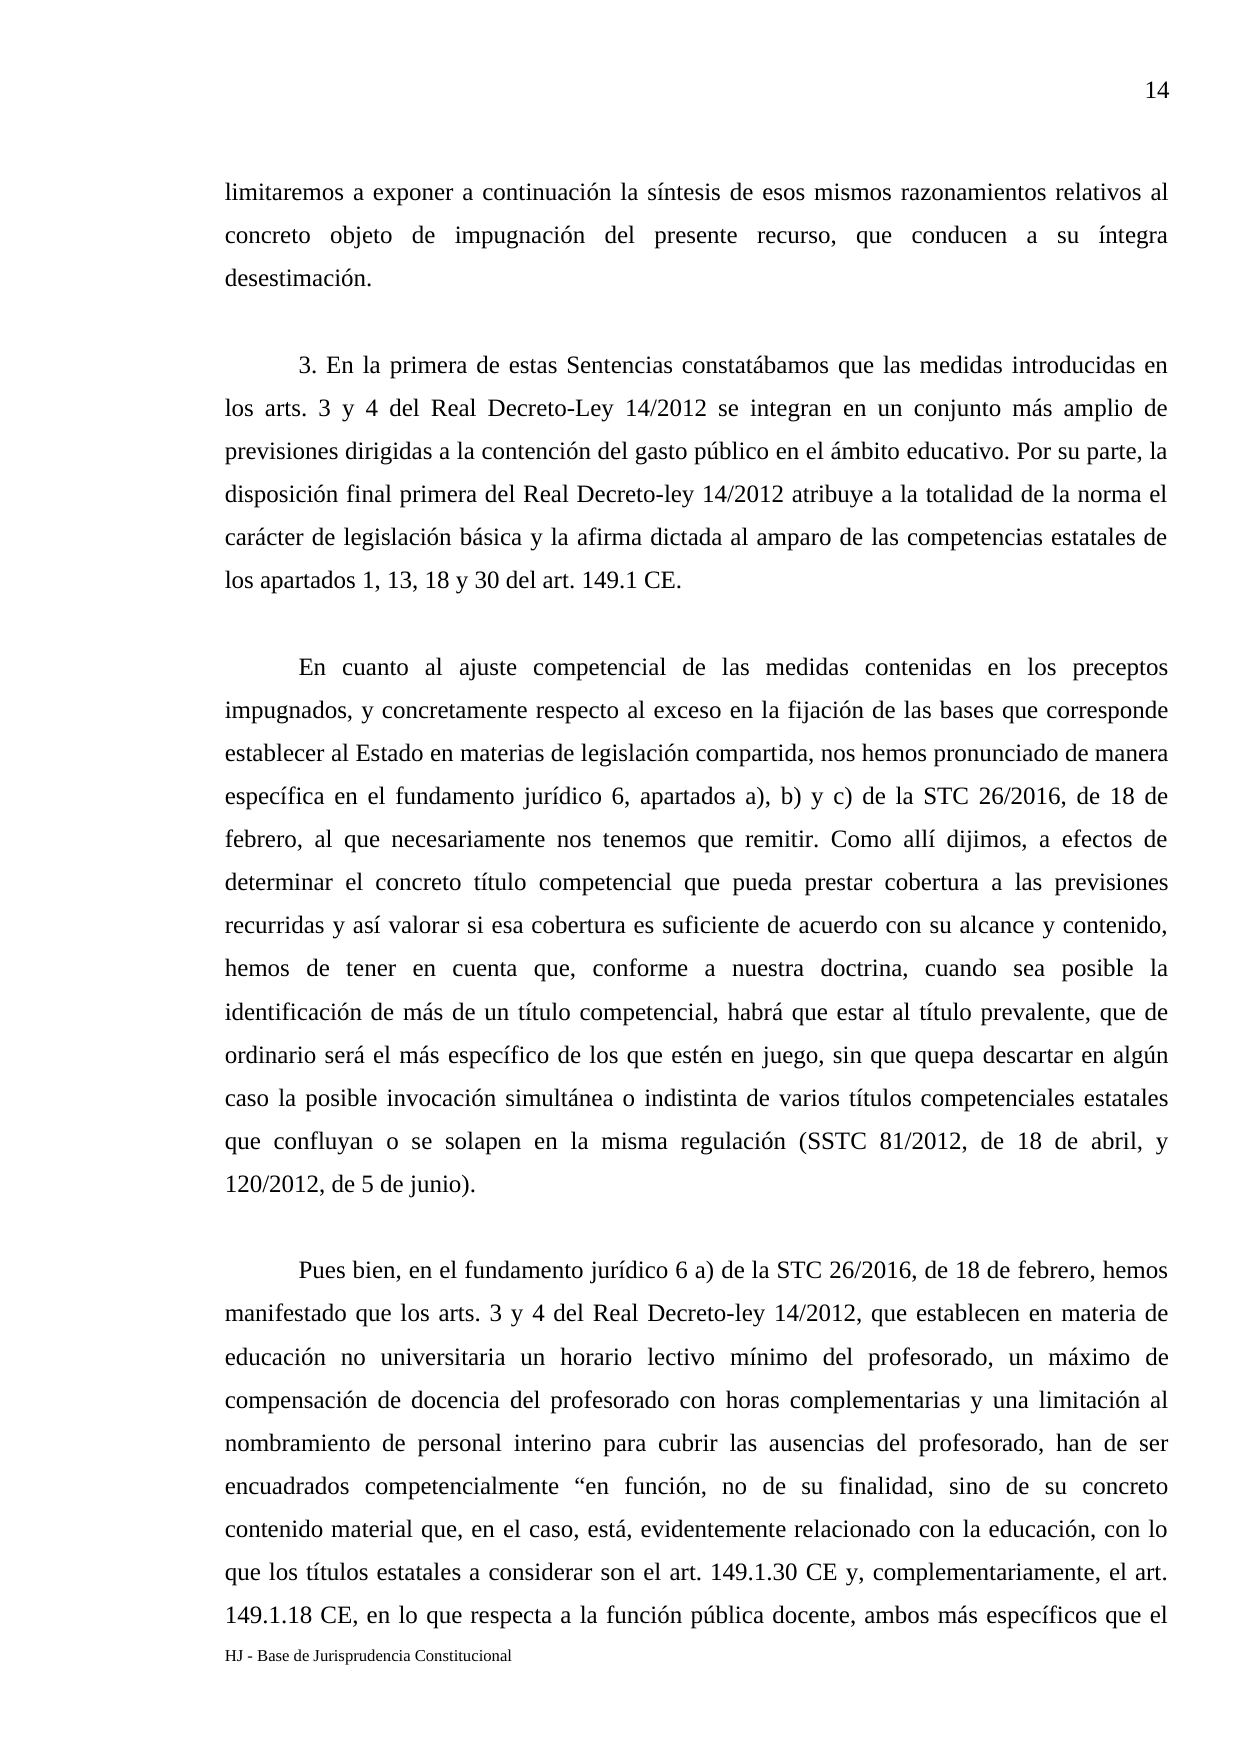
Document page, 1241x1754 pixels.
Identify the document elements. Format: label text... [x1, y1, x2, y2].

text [224, 1255, 1169, 1629]
text 3. En la primera de estas Sentencias constatábamos que las medidas introducidas en los arts. 3 y 4 del Real Decreto-Ley 14/2012 se integran en un conjunto más amplio de previsiones dirigidas a la contención del gasto público en el ámbito educativo. Por su parte, la disposición final primera del Real Decreto-ley 14/2012 atribuye a la totalidad de la norma el carácter de legislación básica y la afirma dictada al amparo de las competencias estatales de los apartados 1, 13, 18 y 30 del art. 149.1 CE. [224, 350, 1169, 594]
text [224, 177, 1169, 292]
text En cuanto al ajuste competencial de las medidas contenidas en los preceptos impugnados, y concretamente respecto al exceso en la fijación de las bases que corresponde establecer al Estado en materias de legislación compartida, nos hemos pronunciado de manera específica en el fundamento jurídico 6, apartados a), b) y c) de la STC 26/2016, de 18 de febrero, al que necesariamente nos tenemos que remitir. Como allí dijimos, a efectos de determinar el concreto título competencial que pueda prestar cobertura a las previsiones recurridas y así valorar si esa cobertura es suficiente de acuerdo con su alcance y contenido, hemos de tener en cuenta que, conforme a nuestra doctrina, cuando sea posible la identificación de más de un título competencial, habrá que estar al título prevalente, que de ordinario será el más específico de los que estén en juego, sin que quepa descartar en algún caso la posible invocación simultánea o indistinta de varios títulos competenciales estatales que confluyan o se solapen en la misma regulación (SSTC 81/2012, de 18 de abril, y 120/2012, de 5 de junio). [224, 652, 1169, 1198]
